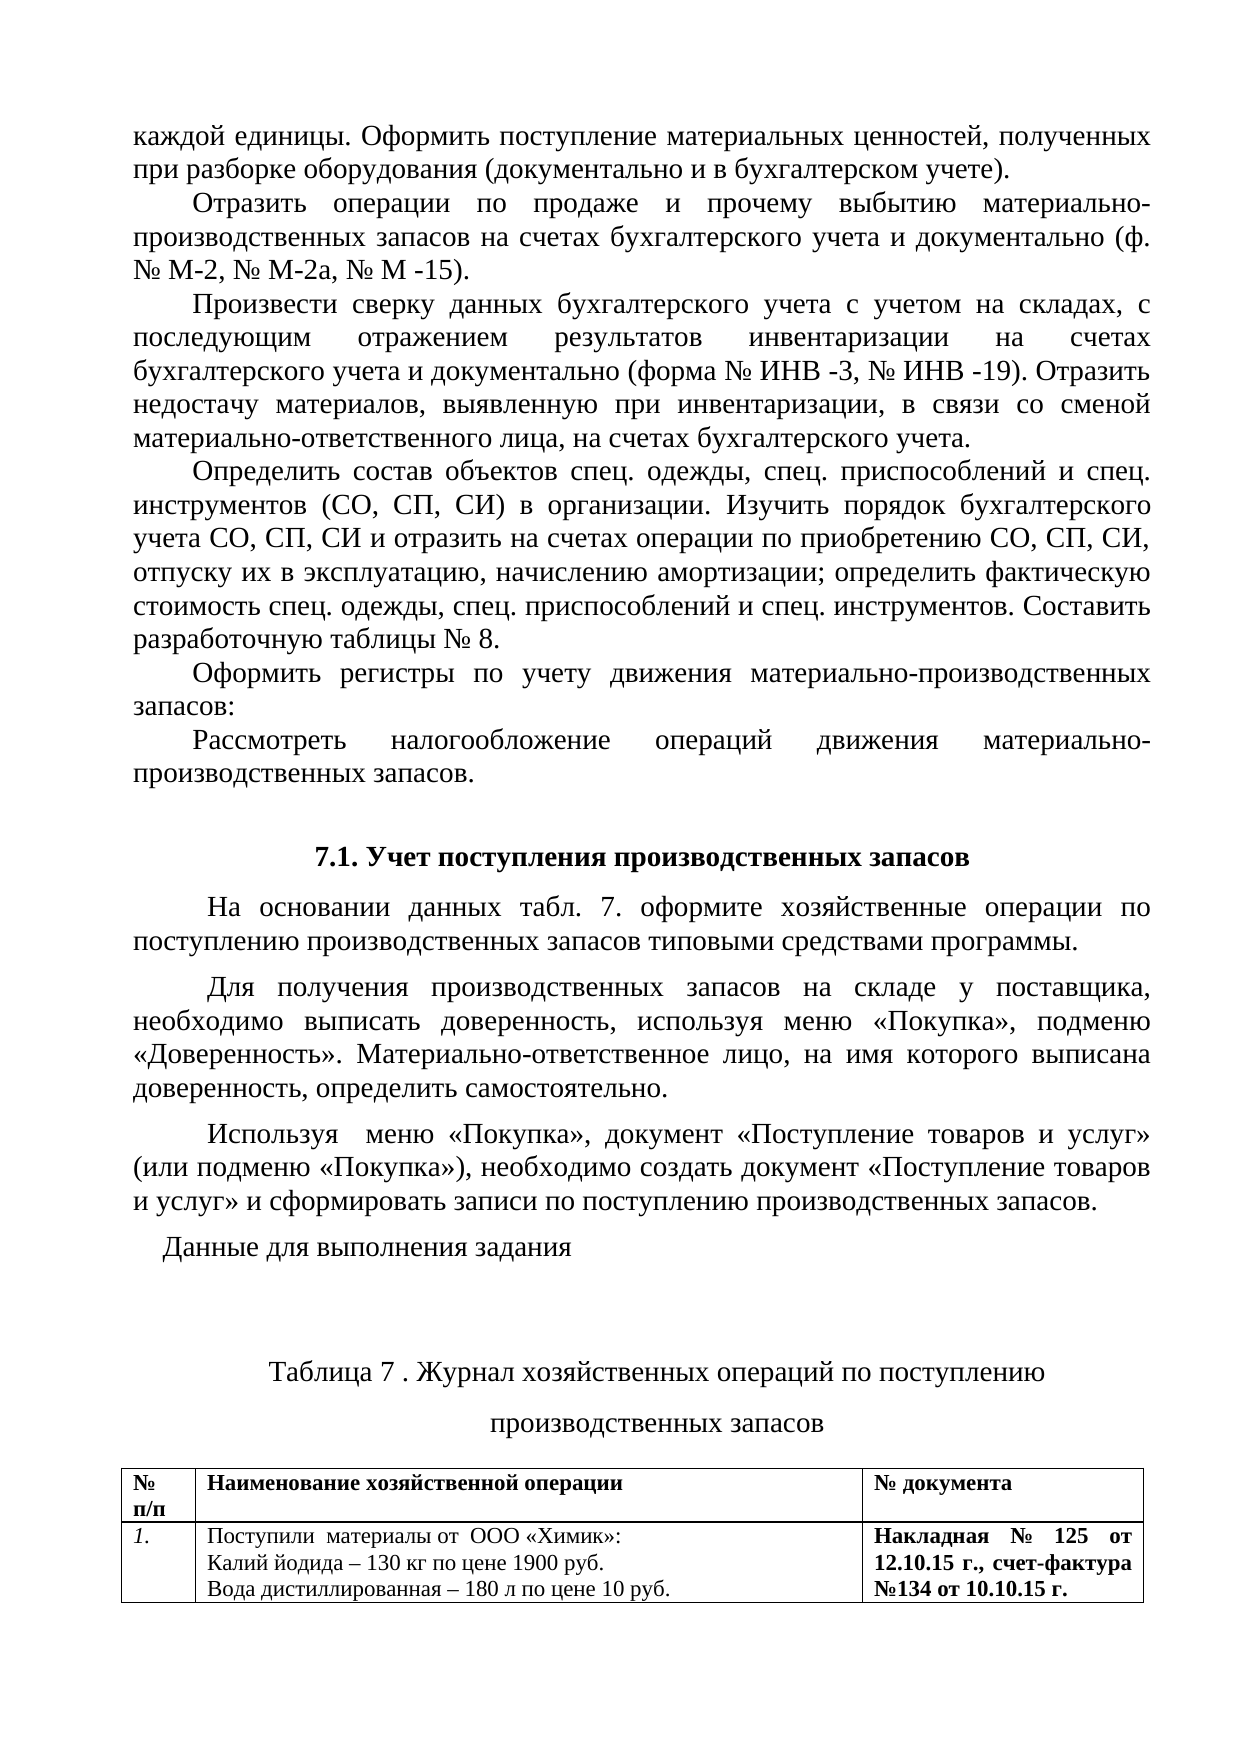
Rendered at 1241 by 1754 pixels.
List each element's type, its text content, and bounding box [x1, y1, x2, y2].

text Используя меню «Покупка», документ «Поступление товаров и услуг» (или подменю «Покупка»), необходимо создать документ «Поступление товаров и услуг» и сформировать записи по поступлению производственных запасов. [133, 1116, 1152, 1216]
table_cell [863, 1523, 1143, 1602]
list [133, 118, 1152, 185]
text 7.1. Учет поступления производственных запасов [133, 839, 1152, 873]
list Произвести сверку данных бухгалтерского учета с учетом на складах, с последующим отражением результатов инвентаризации на счетах бухгалтерского учета и документально (форма № ИНВ -3, № ИНВ -19). Отразить недостачу материалов, выявленную при инвентаризации, в связи со сменой материально-ответственного лица, на счетах бухгалтерского учета. [133, 286, 1152, 453]
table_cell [196, 1523, 862, 1602]
text Данные для выполнения задания [162, 1229, 1152, 1262]
text Таблица 7 . Журнал хозяйственных операций по поступлению производственных запасов [162, 1354, 1152, 1438]
text Для получения производственных запасов на складе у поставщика, необходимо выписать доверенность, используя меню «Покупка», подменю «Доверенность». Материально-ответственное лицо, на имя которого выписана доверенность, определить самостоятельно. [133, 969, 1152, 1103]
table_header № п/п [122, 1469, 195, 1521]
table_header Наименование хозяйственной операции [196, 1469, 862, 1521]
table_header № документа [863, 1469, 1143, 1521]
list Рассмотреть налогообложение операций движения материально-производственных запасов. [133, 722, 1152, 789]
text На основании данных табл. 7. оформите хозяйственные операции по поступлению производственных запасов типовыми средствами программы. [133, 889, 1152, 957]
table_cell [122, 1523, 195, 1602]
list Оформить регистры по учету движения материально-производственных запасов: [133, 655, 1152, 722]
list Отразить операции по продаже и прочему выбытию материально- производственных запасов на счетах бухгалтерского учета и документально (ф. № М-2, № М-2а, № М -15). [133, 185, 1152, 286]
list Определить состав объектов спец. одежды, спец. приспособлений и спец. инструментов (СО, СП, СИ) в организации. Изучить порядок бухгалтерского учета СО, СП, СИ и отразить на счетах операции по приобретению СО, СП, СИ, отпуску их в эксплуатацию, начислению амортизации; определить фактическую стоимость спец. одежды, спец. приспособлений и спец. инструментов. Составить разработочную таблицы № 8. [133, 453, 1152, 655]
